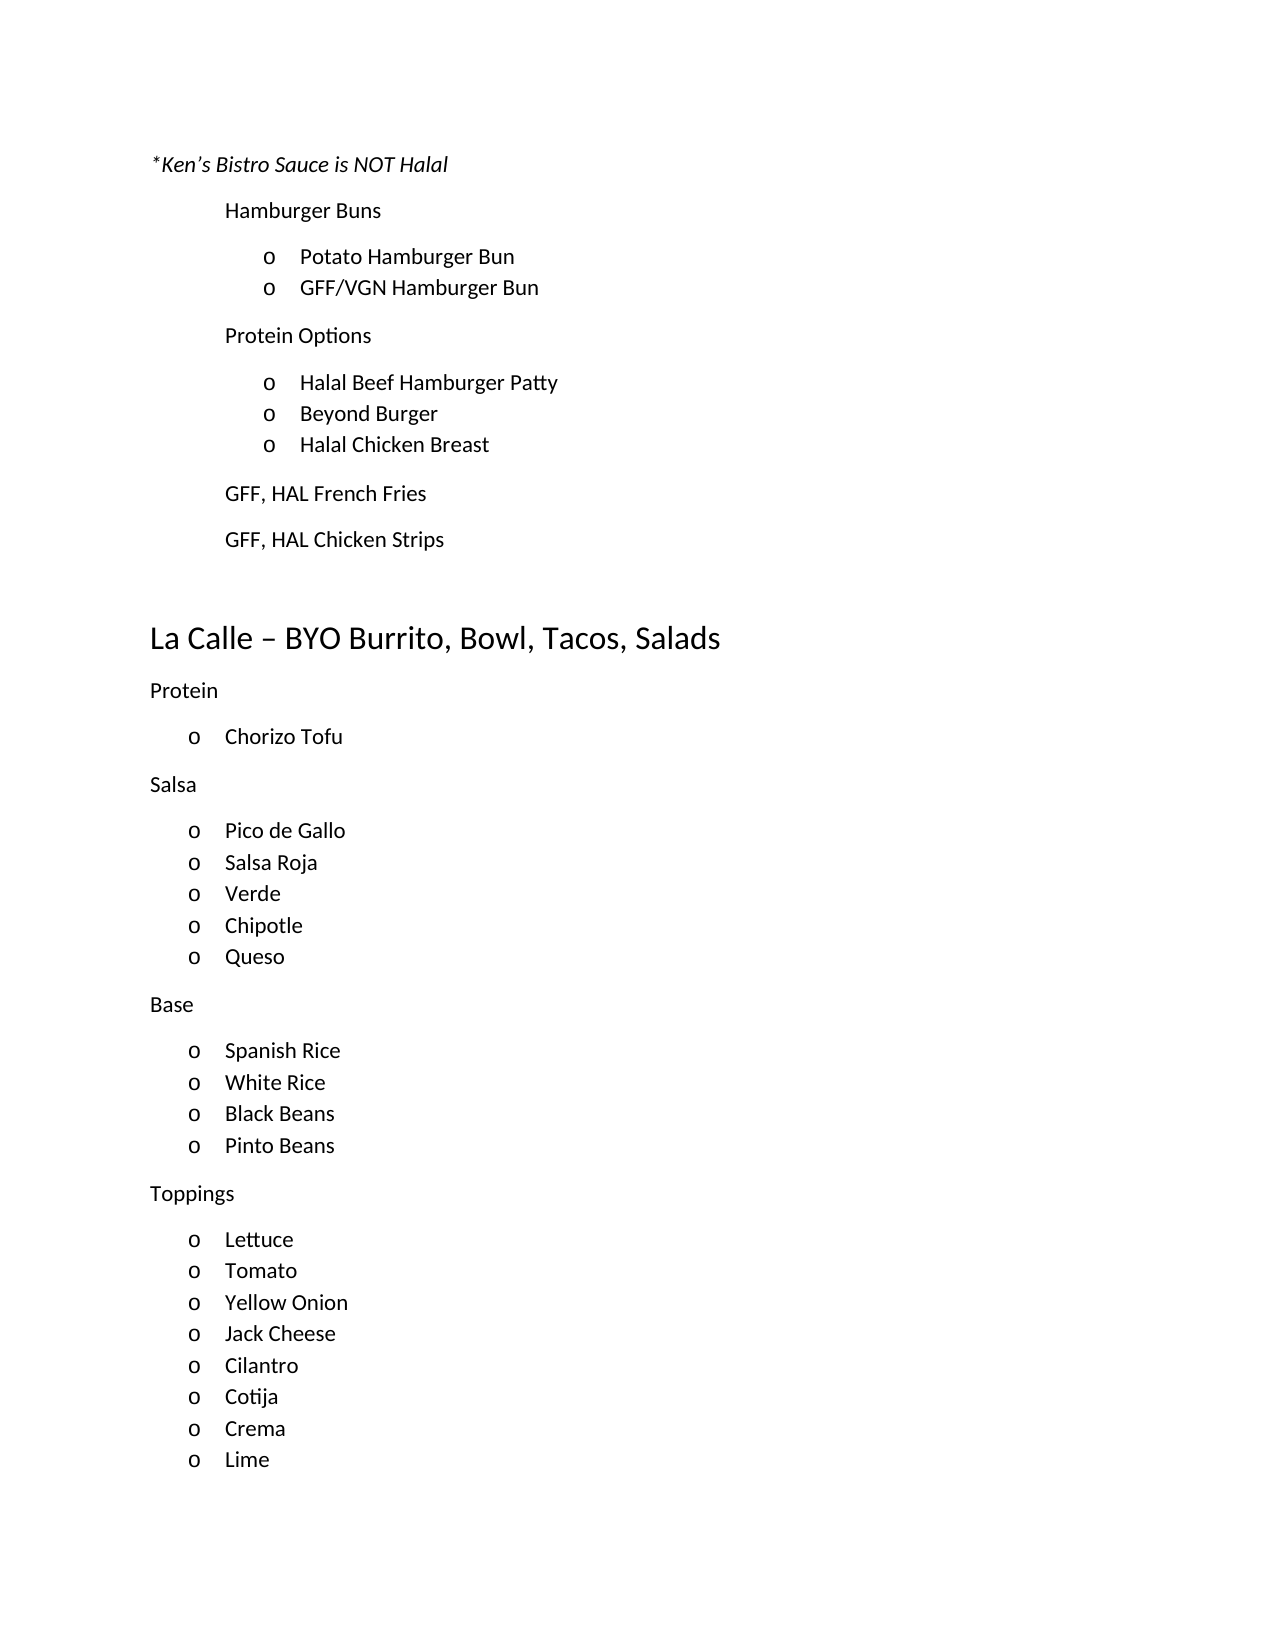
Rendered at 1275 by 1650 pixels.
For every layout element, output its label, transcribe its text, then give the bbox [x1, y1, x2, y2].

list Lettuce [187, 1225, 1125, 1254]
list Halal Chicken Breast [262, 431, 1125, 460]
list Halal Beef Hamburger Patty [262, 368, 1125, 397]
list Pico de Gallo [187, 816, 1125, 846]
text GFF, HAL French Fries [150, 479, 1125, 507]
list Beyond Burger [262, 399, 1125, 428]
list Queso [187, 942, 1125, 971]
text Base [150, 990, 1125, 1018]
list Lime [187, 1445, 1125, 1474]
text GFF, HAL Chicken Strips [150, 525, 1125, 553]
list Black Beans [187, 1099, 1125, 1128]
list Pinto Beans [187, 1131, 1125, 1160]
list Crema [187, 1414, 1125, 1443]
text Protein [150, 676, 1125, 704]
list Tomato [187, 1256, 1125, 1286]
text Toppings [150, 1179, 1125, 1207]
list Verde [187, 879, 1125, 908]
text *Ken’s Bistro Sauce is NOT Halal [150, 150, 1125, 178]
list Chorizo Tofu [187, 722, 1125, 751]
list Jack Cheese [187, 1319, 1125, 1348]
text La Calle – BYO Burrito, Bowl, Tacos, Salads [150, 617, 1125, 658]
list GFF/VGN Hamburger Bun [262, 273, 1125, 303]
list Potato Hamburger Bun [262, 242, 1125, 271]
list Chipotle [187, 911, 1125, 940]
list White Rice [187, 1068, 1125, 1097]
list Spanish Rice [187, 1036, 1125, 1066]
list Salsa Roja [187, 848, 1125, 877]
text Protein Options [150, 322, 1125, 350]
list Cilantro [187, 1351, 1125, 1380]
text Salsa [150, 770, 1125, 798]
list Cotija [187, 1382, 1125, 1411]
list Yellow Onion [187, 1288, 1125, 1317]
text Hamburger Buns [150, 196, 1125, 224]
